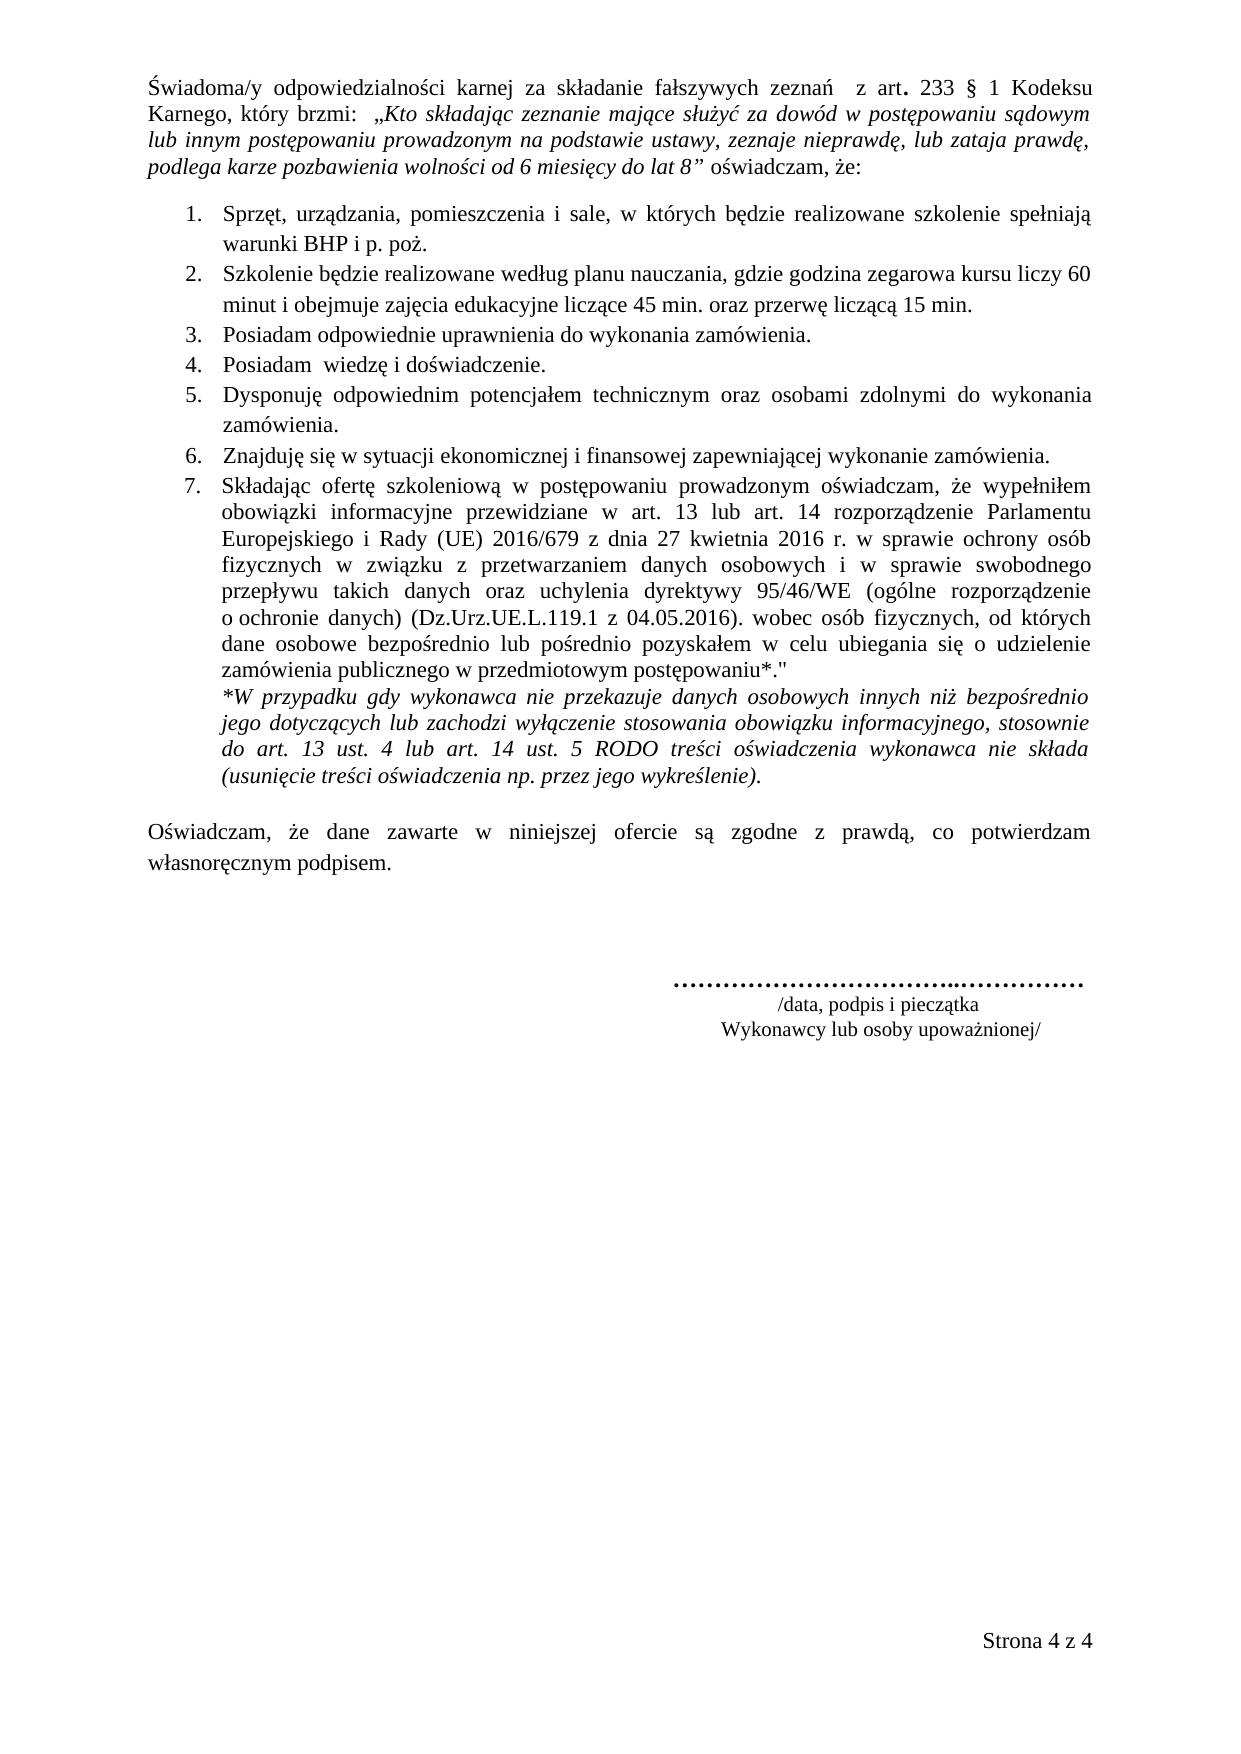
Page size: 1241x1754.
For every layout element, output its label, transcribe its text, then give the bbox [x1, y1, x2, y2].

list Znajduję się w sytuacji ekonomicznej i finansowej zapewniającej wykonanie zamówienia. [185, 442, 1093, 468]
list Posiadam wiedzę i doświadczenie. [185, 351, 1093, 377]
text Oświadczam, że dane zawarte w niniejszej ofercie są zgodne z prawdą, co potwierdzam własnoręcznym podpisem. [148, 818, 1093, 875]
text Świadoma/y odpowiedzialności karnej za składanie fałszywych zeznań z art. 233 § 1 Kodeksu Karnego, który brzmi: „Kto składając zeznanie mające służyć za dowód w postępowaniu sądowym lub innym postępowaniu prowadzonym na podstawie ustawy, zeznaje nieprawdę, lub zataja prawdę, podlega karze pozbawienia wolności od 6 miesięcy do lat 8” oświadczam, że: [148, 74, 1093, 179]
text Wykonawcy lub osoby upoważnionej/ [664, 1016, 1093, 1041]
list Posiadam odpowiednie uprawnienia do wykonania zamówienia. [185, 321, 1093, 347]
text ……………………………..…………… [590, 964, 1093, 992]
text /data, podpis i pieczątka [664, 992, 1093, 1016]
list Sprzęt, urządzania, pomieszczenia i sale, w których będzie realizowane szkolenie spełniają warunki BHP i p. poż. [185, 200, 1093, 257]
list Składając ofertę szkoleniową w postępowaniu prowadzonym oświadczam, że wypełniłem obowiązki informacyjne przewidziane w art. 13 lub art. 14 rozporządzenie Parlamentu Europejskiego i Rady (UE) 2016/679 z dnia 27 kwietnia 2016 r. w sprawie ochrony osób fizycznych w związku z przetwarzaniem danych osobowych i w sprawie swobodnego przepływu takich danych oraz uchylenia dyrektywy 95/46/WE (ogólne rozporządzenie o ochronie danych) (Dz.Urz.UE.L.119.1 z 04.05.2016). wobec osób fizycznych, od których dane osobowe bezpośrednio lub pośrednio pozyskałem w celu ubiegania się o udzielenie zamówienia publicznego w przedmiotowym postępowaniu*." [184, 472, 1093, 683]
list *W przypadku gdy wykonawca nie przekazuje danych osobowych innych niż bezpośrednio jego dotyczących lub zachodzi wyłączenie stosowania obowiązku informacyjnego, stosownie do art. 13 ust. 4 lub art. 14 ust. 5 RODO treści oświadczenia wykonawca nie składa (usunięcie treści oświadczenia np. przez jego wykreślenie). [221, 683, 1093, 788]
list Szkolenie będzie realizowane według planu nauczania, gdzie godzina zegarowa kursu liczy 60 minut i obejmuje zajęcia edukacyjne liczące 45 min. oraz przerwę liczącą 15 min. [185, 261, 1093, 317]
list Dysponuję odpowiednim potencjałem technicznym oraz osobami zdolnymi do wykonania zamówienia. [185, 381, 1093, 438]
